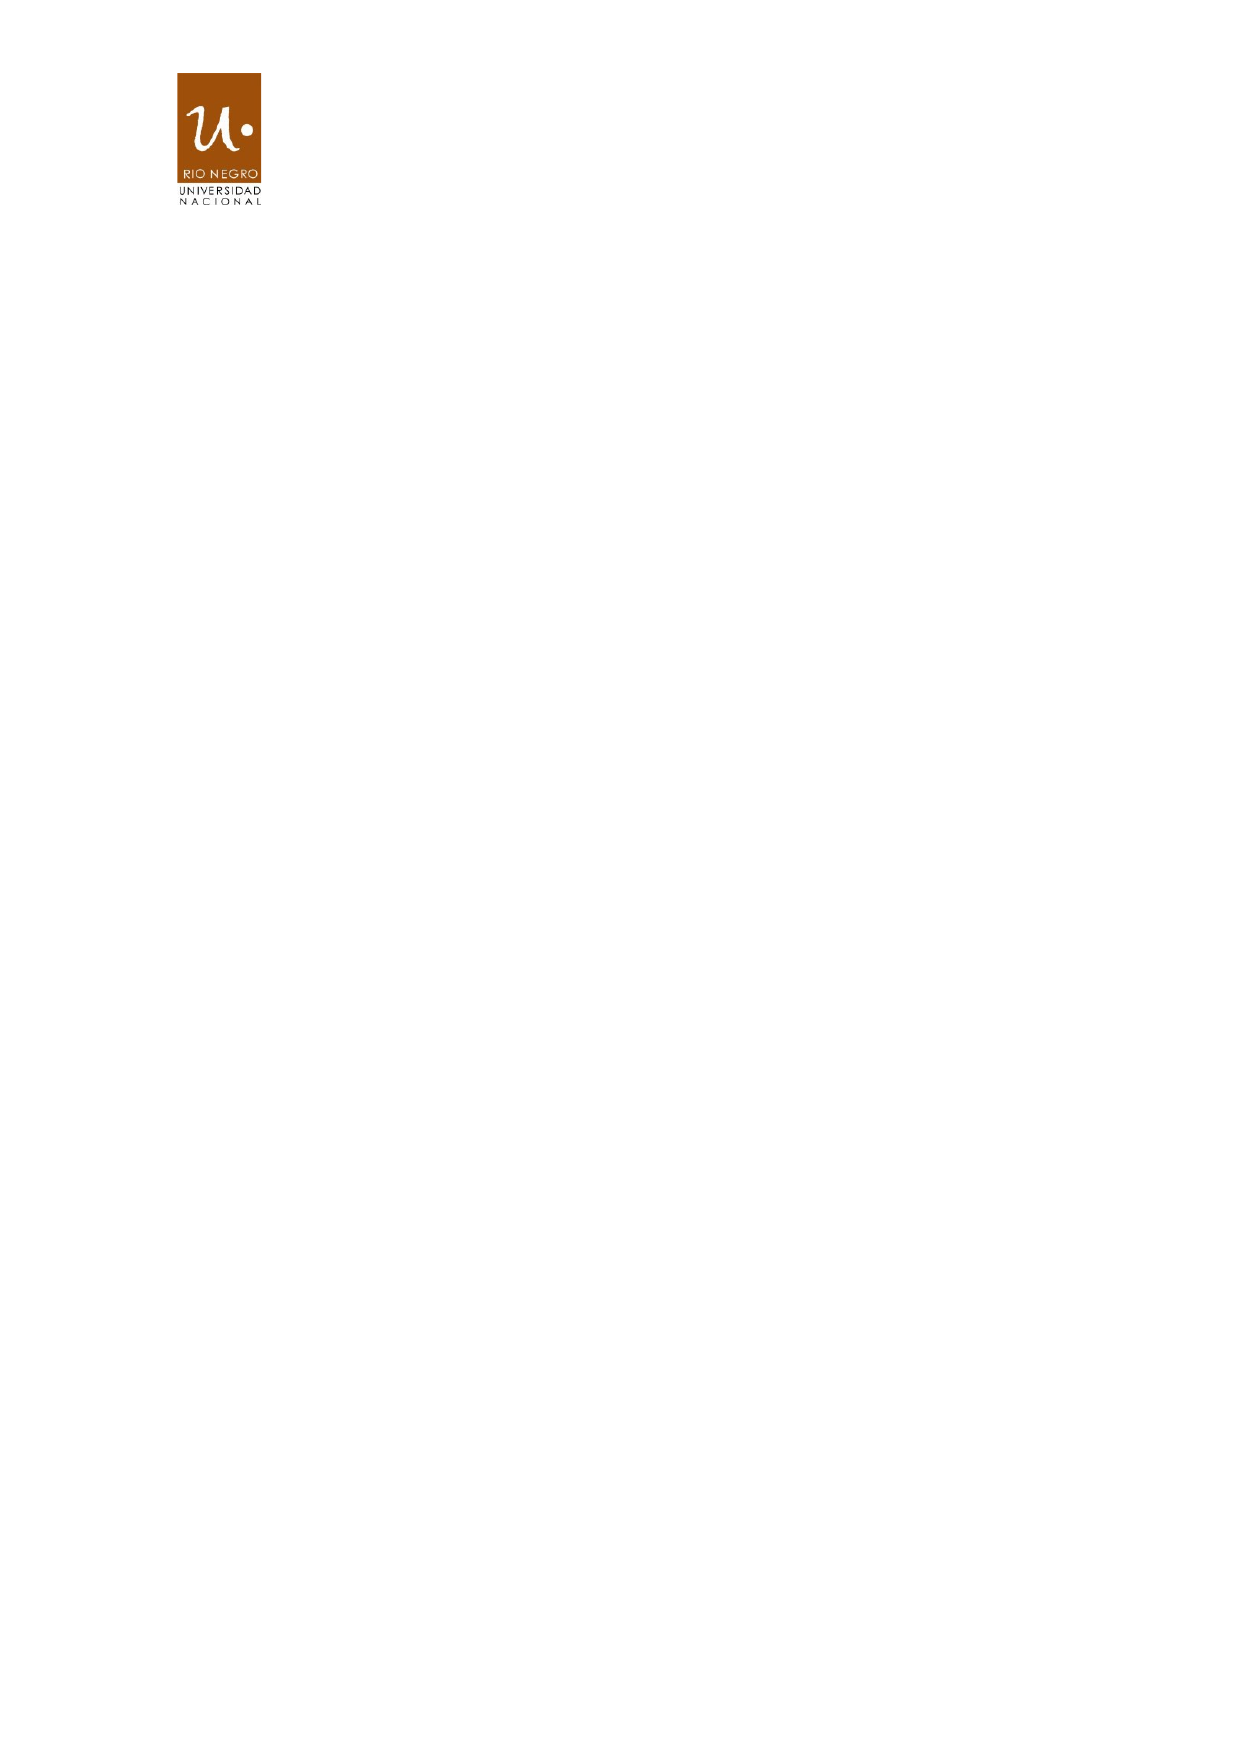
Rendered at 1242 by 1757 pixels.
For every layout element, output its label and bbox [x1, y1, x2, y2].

picture [177, 73, 262, 205]
